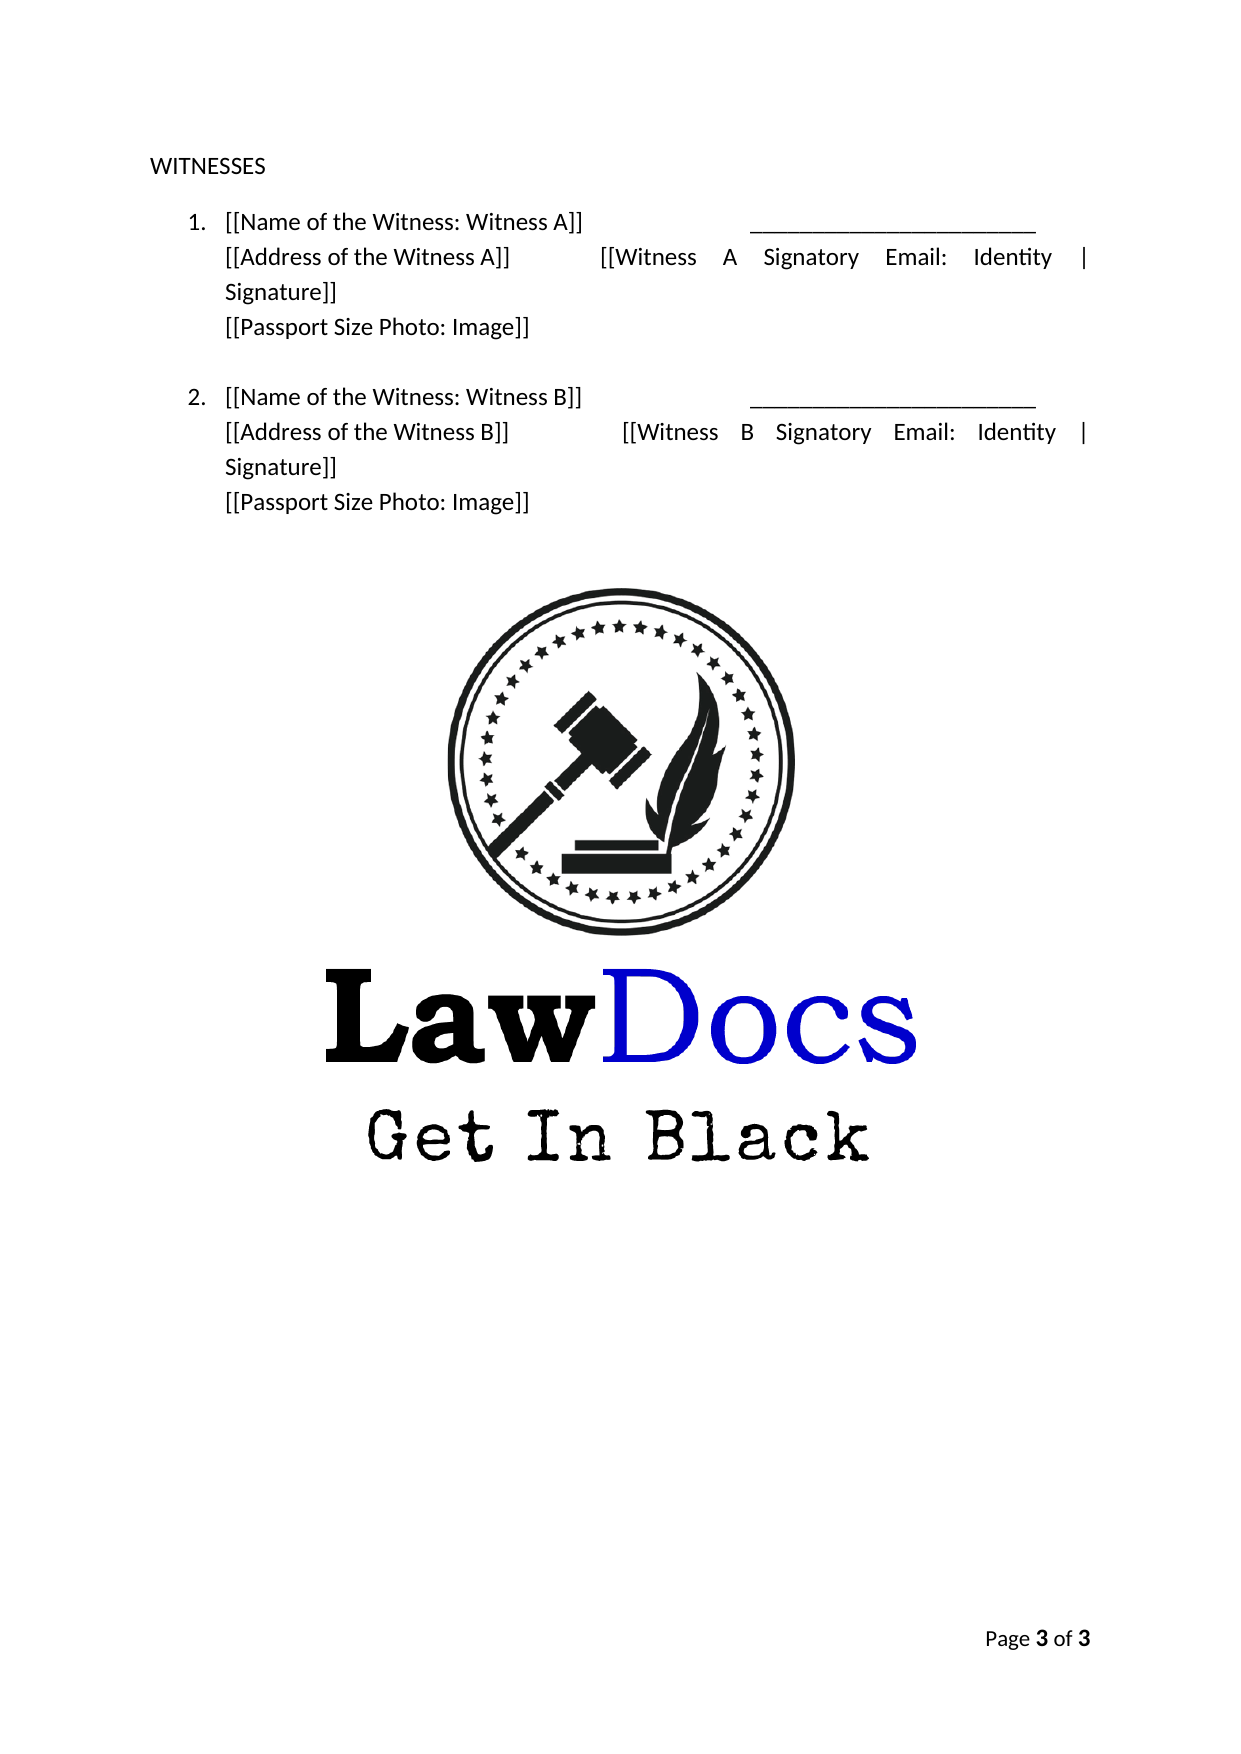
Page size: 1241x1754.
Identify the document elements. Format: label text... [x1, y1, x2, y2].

text WITNESSES [150, 150, 1090, 181]
list [[Address of the Witness A]] [[Witness A Signatory Email: Identity | Signature]] [225, 241, 1090, 306]
picture [0, 449, 1241, 1305]
list [[Name of the Witness: Witness B]] _______________________ [187, 381, 1090, 411]
list [[Name of the Witness: Witness A]] _______________________ [187, 206, 1090, 236]
list [[Address of the Witness B]] [[Witness B Signatory Email: Identity | Signature]] [225, 416, 1090, 481]
list [[Passport Size Photo: Image]] [225, 486, 1090, 516]
list [[Passport Size Photo: Image]] [225, 311, 1090, 341]
